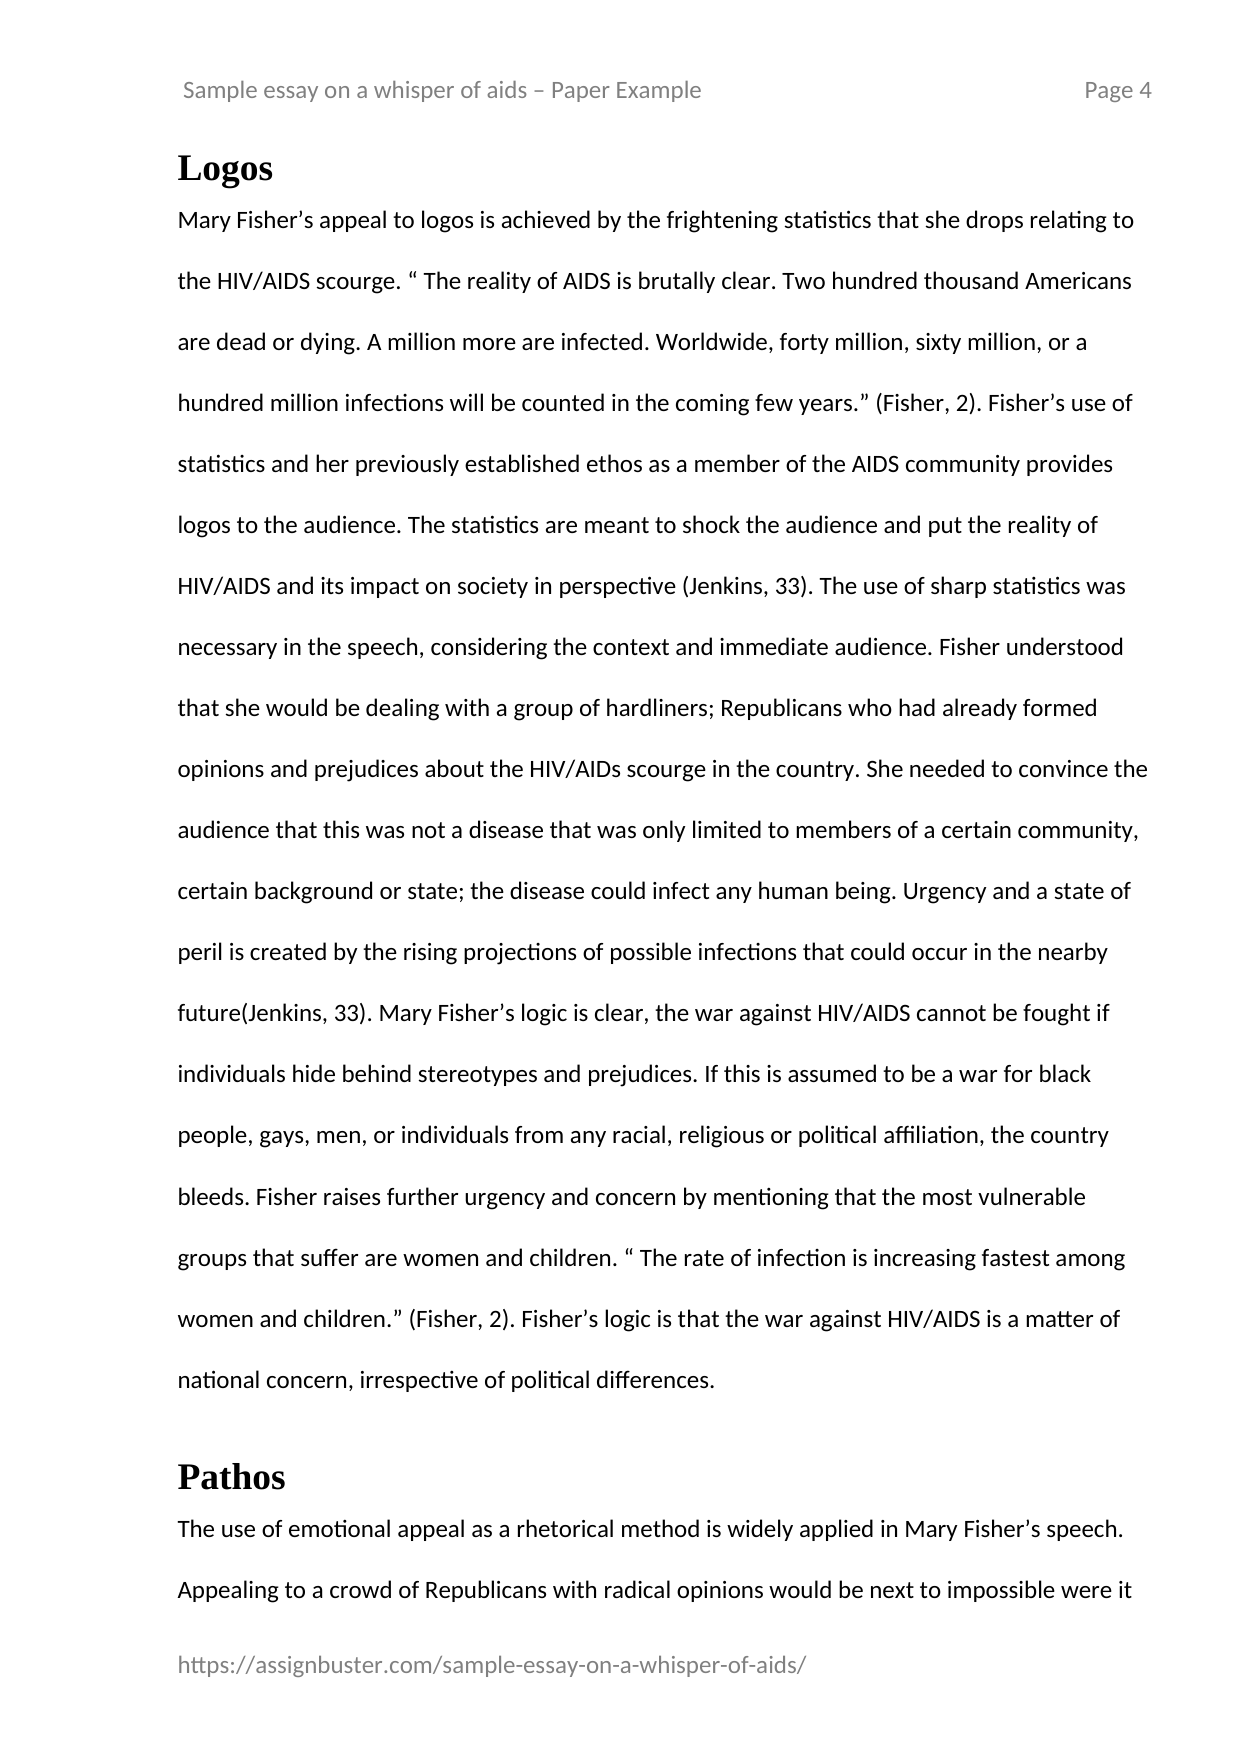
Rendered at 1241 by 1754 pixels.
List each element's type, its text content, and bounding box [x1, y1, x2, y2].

text Mary Fisher’s appeal to logos is achieved by the frightening statistics that she drops relating to the HIV/AIDS scourge. “ The reality of AIDS is brutally clear. Two hundred thousand Americans are dead or dying. A million more are infected. Worldwide, forty million, sixty million, or a hundred million infections will be counted in the coming few years.” (Fisher, 2). Fisher’s use of statistics and her previously established ethos as a member of the AIDS community provides logos to the audience. The statistics are meant to shock the audience and put the reality of HIV/AIDS and its impact on society in perspective (Jenkins, 33). The use of sharp statistics was necessary in the speech, considering the context and immediate audience. Fisher understood that she would be dealing with a group of hardliners; Republicans who had already formed opinions and prejudices about the HIV/AIDs scourge in the country. She needed to convince the audience that this was not a disease that was only limited to members of a certain community, certain background or state; the disease could infect any human being. Urgency and a state of peril is created by the rising projections of possible infections that could occur in the nearby future(Jenkins, 33). Mary Fisher’s logic is clear, the war against HIV/AIDS cannot be fought if individuals hide behind stereotypes and prejudices. If this is assumed to be a war for black people, gays, men, or individuals from any racial, religious or political affiliation, the country bleeds. Fisher raises further urgency and concern by mentioning that the most vulnerable groups that suffer are women and children. “ The rate of infection is increasing fastest among women and children.” (Fisher, 2). Fisher’s logic is that the war against HIV/AIDS is a matter of national concern, irrespective of political differences. [177, 204, 1152, 1394]
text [177, 1513, 1152, 1605]
subtitle Pathos [177, 1454, 1152, 1497]
subtitle Logos [177, 145, 1152, 188]
